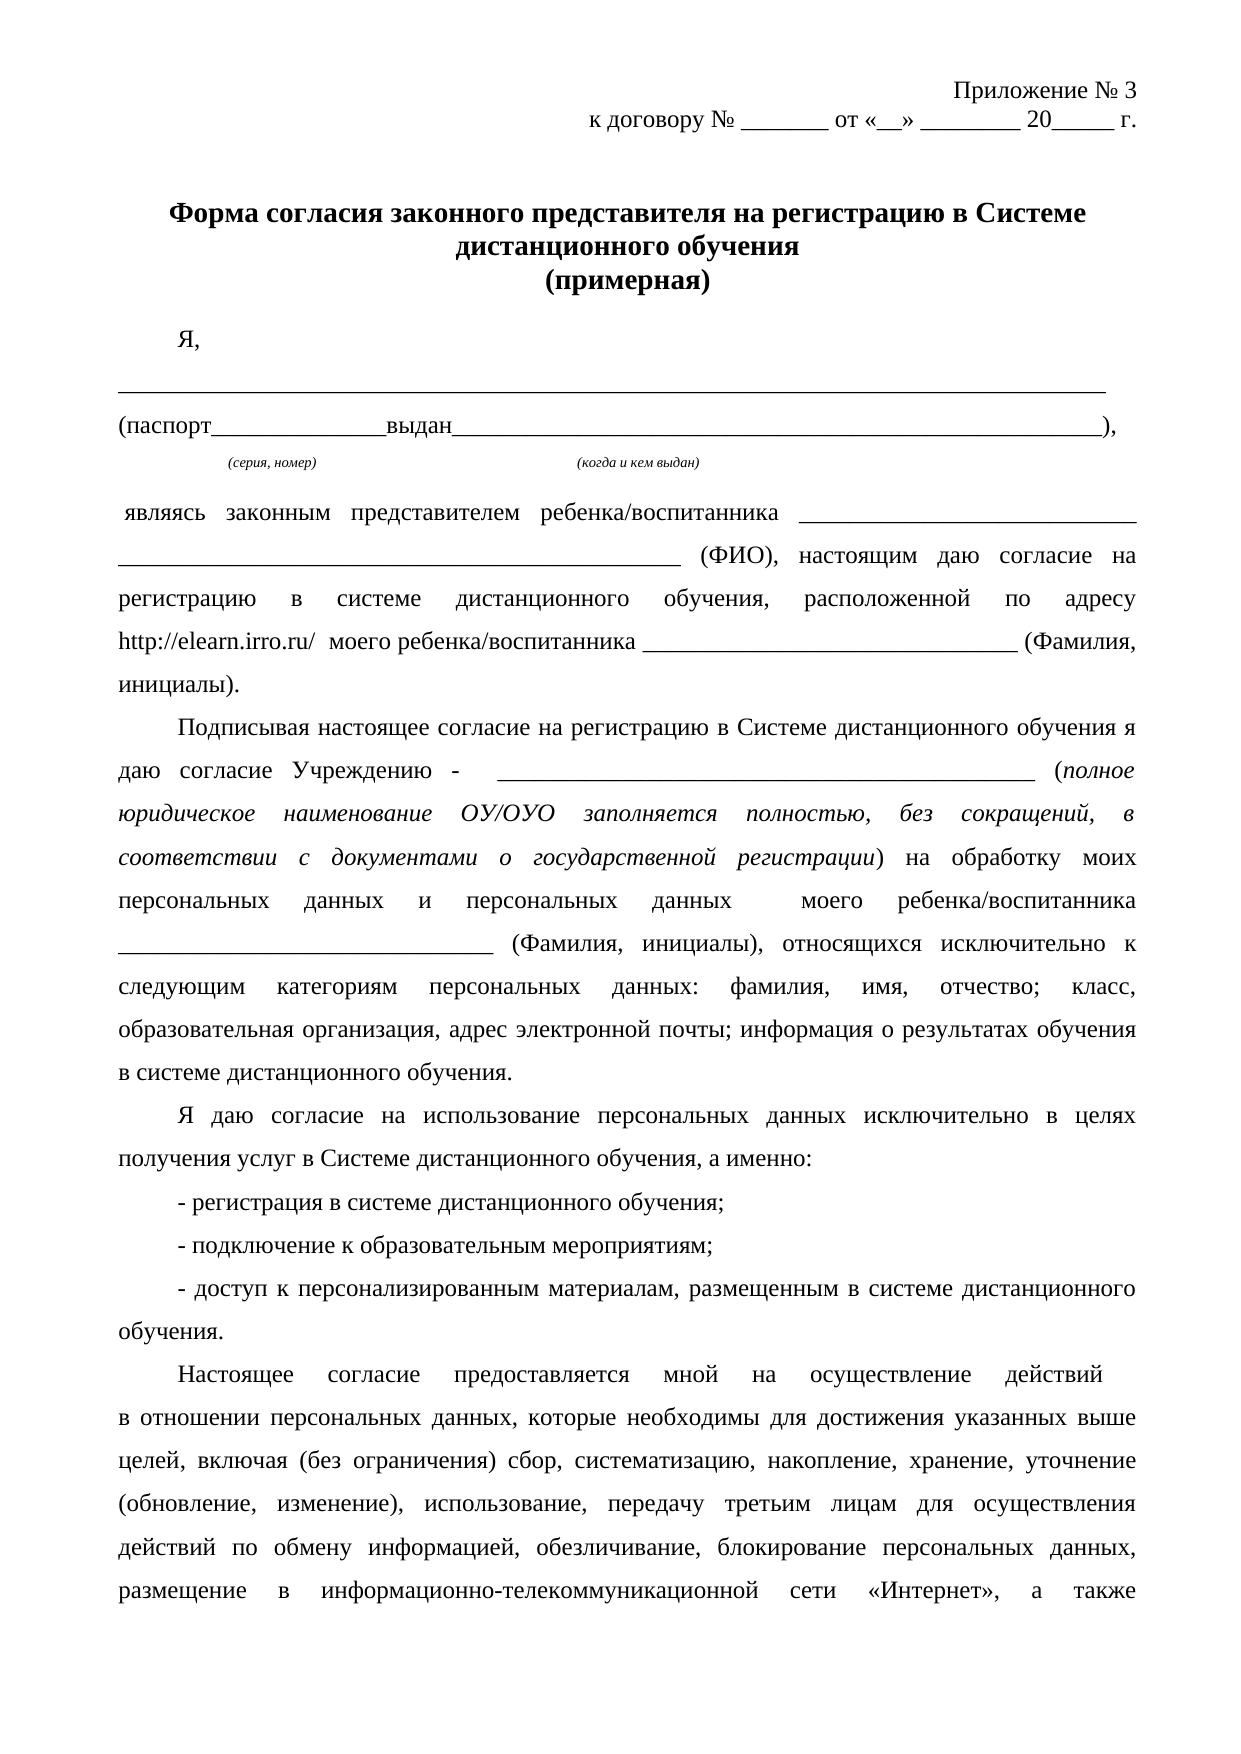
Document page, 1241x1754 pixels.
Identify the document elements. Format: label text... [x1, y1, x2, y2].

text Приложение № 3 [118, 75, 1137, 104]
text Я, _______________________________________________________________________________ (паспорт______________выдан____________________________________________________), [118, 324, 1137, 439]
text Форма согласия законного представителя на регистрацию в Системе дистанционного обучения [118, 195, 1137, 262]
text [118, 1359, 1137, 1603]
text (серия, номер) (когда и кем выдан) [118, 453, 1137, 482]
text (примерная) [118, 262, 1137, 295]
text - регистрация в системе дистанционного обучения; [118, 1187, 1137, 1215]
text являясь законным представителем ребенка/воспитанника ___________________________ _____________________________________________ (ФИО), настоящим даю согласие на регистрацию в системе дистанционного обучения, расположенной по адресу http://elearn.irro.ru/ моего ребенка/воспитанника ______________________________ (Фамилия, инициалы). [118, 497, 1137, 698]
text к договору № _______ от «__» ________ 20_____ г. [118, 104, 1137, 132]
text Подписывая настоящее согласие на регистрацию в Системе дистанционного обучения я даю согласие Учреждению - ___________________________________________ (полное юридическое наименование ОУ/ОУО заполняется полностью, без сокращений, в соответствии с документами о государственной регистрации) на обработку моих персональных данных и персональных данных моего ребенка/воспитанника ______________________________ (Фамилия, инициалы), относящихся исключительно к следующим категориям персональных данных: фамилия, имя, отчество; класс, образовательная организация, адрес электронной почты; информация о результатах обучения в системе дистанционного обучения. [118, 712, 1137, 1086]
text Я даю согласие на использование персональных данных исключительно в целях получения услуг в Системе дистанционного обучения, а именно: [118, 1100, 1137, 1172]
text - доступ к персонализированным материалам, размещенным в системе дистанционного обучения. [118, 1273, 1137, 1345]
text - подключение к образовательным мероприятиям; [118, 1230, 1137, 1258]
